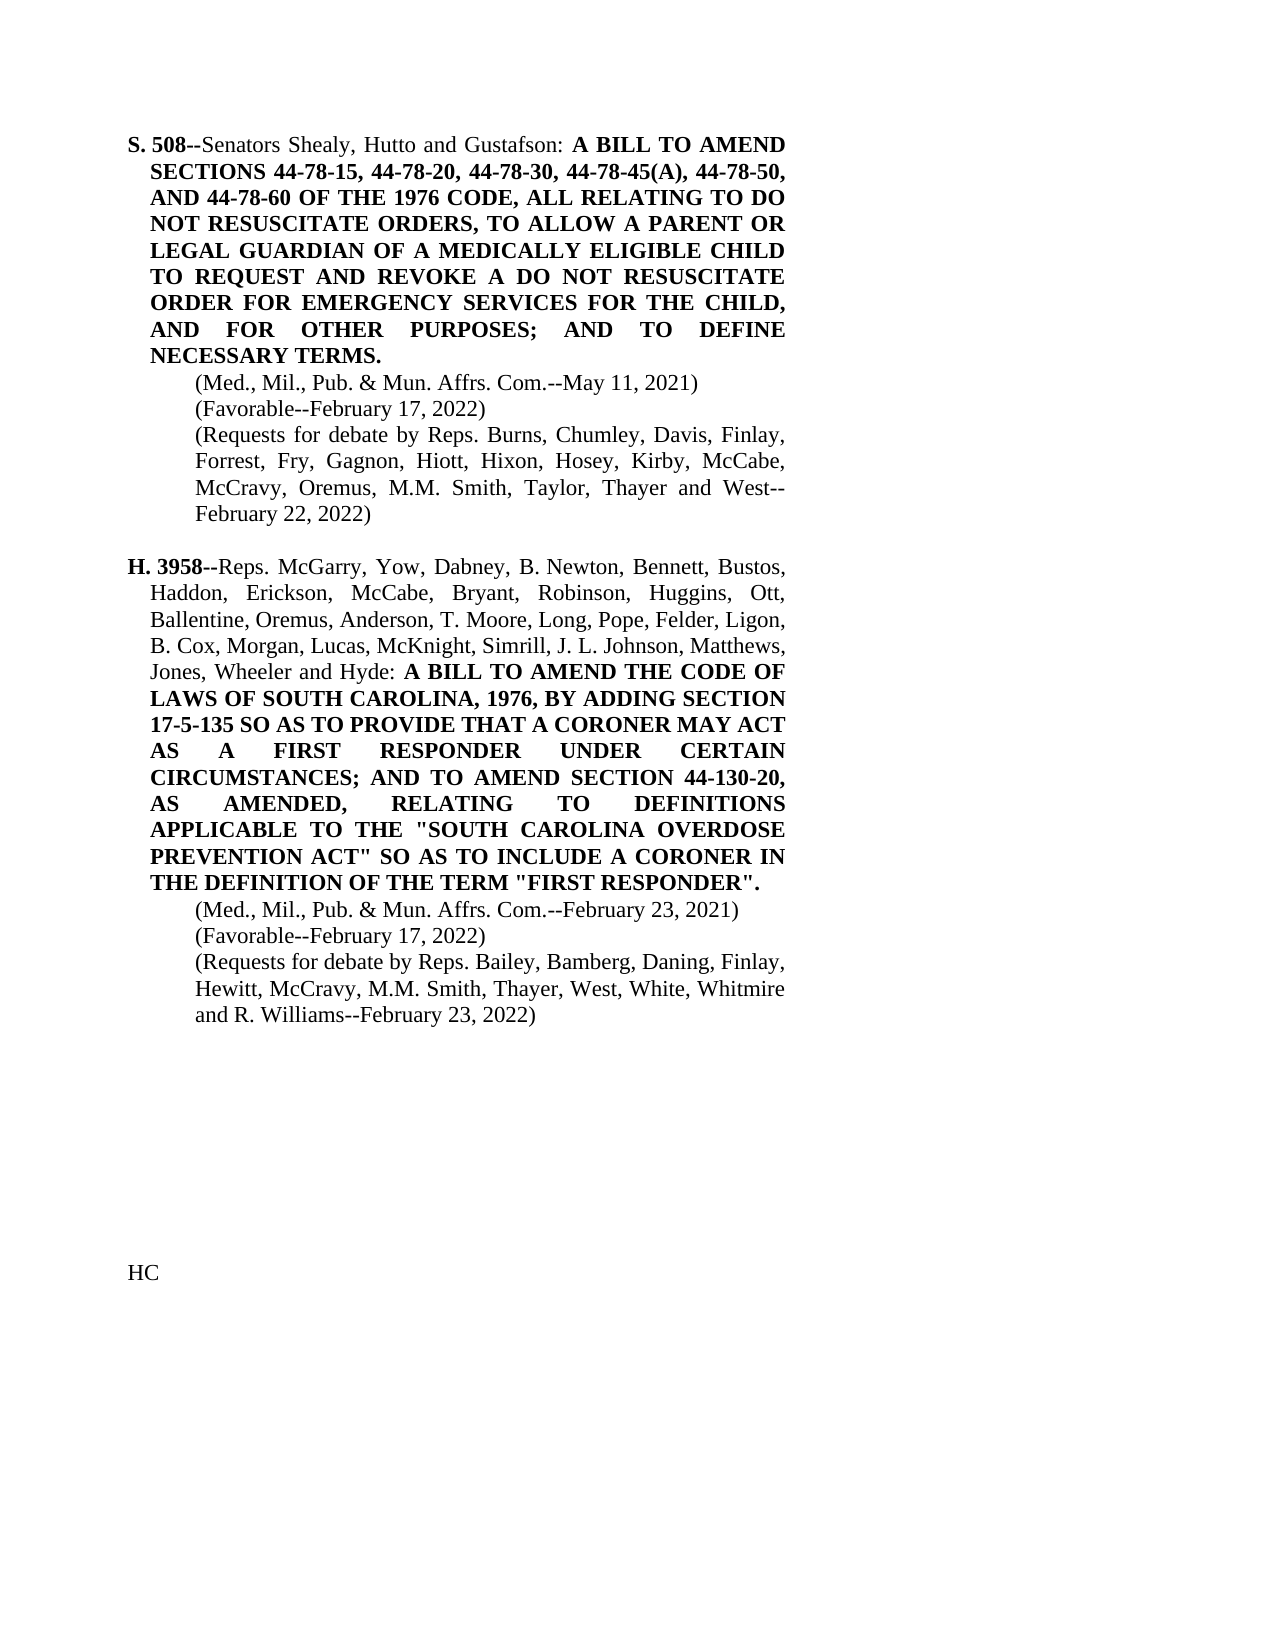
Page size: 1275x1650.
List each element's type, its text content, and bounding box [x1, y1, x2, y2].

text (Favorable--February 17, 2022) [195, 395, 786, 421]
text (Favorable--February 17, 2022) [195, 922, 786, 948]
text (Med., Mil., Pub. & Mun. Affrs. Com.--May 11, 2021) [195, 368, 786, 395]
text (Med., Mil., Pub. & Mun. Affrs. Com.--February 23, 2021) [195, 896, 786, 922]
text H. 3958--Reps. McGarry, Yow, Dabney, B. Newton, Bennett, Bustos, Haddon, Erickson, McCabe, Bryant, Robinson, Huggins, Ott, Ballentine, Oremus, Anderson, T. Moore, Long, Pope, Felder, Ligon, B. Cox, Morgan, Lucas, McKnight, Simrill, J. L. Johnson, Matthews, Jones, Wheeler and Hyde: A BILL TO AMEND THE CODE OF LAWS OF SOUTH CAROLINA, 1976, BY ADDING SECTION 17-5-135 SO AS TO PROVIDE THAT A CORONER MAY ACT AS A FIRST RESPONDER UNDER CERTAIN CIRCUMSTANCES; AND TO AMEND SECTION 44-130-20, AS AMENDED, RELATING TO DEFINITIONS APPLICABLE TO THE "SOUTH CAROLINA OVERDOSE PREVENTION ACT" SO AS TO INCLUDE A CORONER IN THE DEFINITION OF THE TERM "FIRST RESPONDER". [127, 553, 786, 896]
text (Requests for debate by Reps. Burns, Chumley, Davis, Finlay, Forrest, Fry, Gagnon, Hiott, Hixon, Hosey, Kirby, McCabe, McCravy, Oremus, M.M. Smith, Taylor, Thayer and West--February 22, 2022) [195, 421, 786, 527]
text S. 508--Senators Shealy, Hutto and Gustafson: A BILL TO AMEND SECTIONS 44-78-15, 44-78-20, 44-78-30, 44-78-45(A), 44-78-50, AND 44-78-60 OF THE 1976 CODE, ALL RELATING TO DO NOT RESUSCITATE ORDERS, TO ALLOW A PARENT OR LEGAL GUARDIAN OF A MEDICALLY ELIGIBLE CHILD TO REQUEST AND REVOKE A DO NOT RESUSCITATE ORDER FOR EMERGENCY SERVICES FOR THE CHILD, AND FOR OTHER PURPOSES; AND TO DEFINE NECESSARY TERMS. [127, 131, 786, 368]
text (Requests for debate by Reps. Bailey, Bamberg, Daning, Finlay, Hewitt, McCravy, M.M. Smith, Thayer, West, White, Whitmire and R. Williams--February 23, 2022) [195, 948, 786, 1027]
